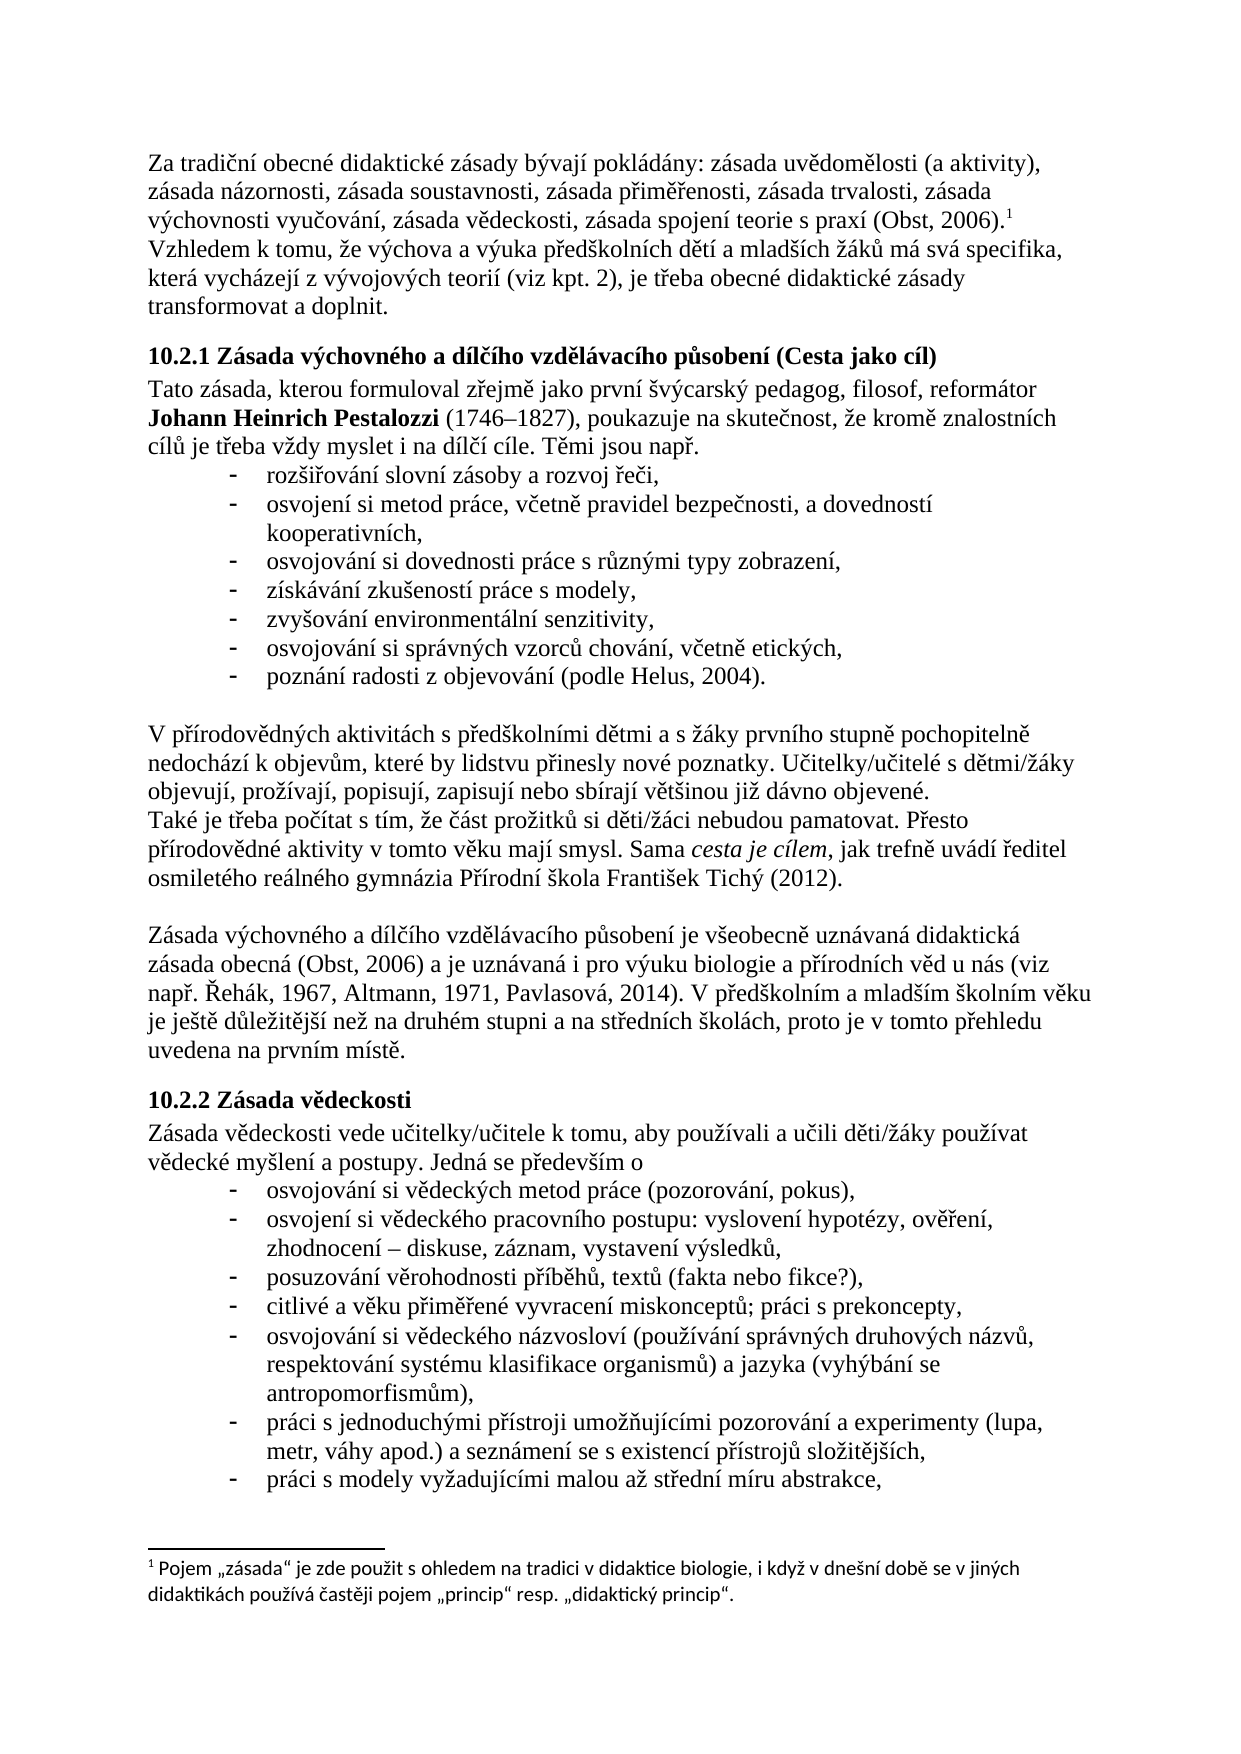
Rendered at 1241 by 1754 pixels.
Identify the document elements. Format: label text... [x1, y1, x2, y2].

list osvojování si správných vzorců chování, včetně etických, [229, 633, 1093, 661]
list osvojování si vědeckého názvosloví (používání správných druhových názvů, respektování systému klasifikace organismů) a jazyka (vyhýbání se antropomorfismům), [229, 1321, 1093, 1407]
text Johann Heinrich Pestalozzi (1746–1827), poukazuje na skutečnost, že kromě znalostních cílů je třeba vždy myslet i na dílčí cíle. Těmi jsou např. [148, 403, 1093, 460]
text Také je třeba počítat s tím, že část prožitků si děti/žáci nebudou pamatovat. Přesto přírodovědné aktivity v tomto věku mají smysl. Sama cesta je cílem, jak trefně uvádí ředitel osmiletého reálného gymnázia Přírodní škola František Tichý (2012). [148, 805, 1093, 891]
text V přírodovědných aktivitách s předškolními dětmi a s žáky prvního stupně pochopitelně nedochází k objevům, které by lidstvu přinesly nové poznatky. Učitelky/učitelé s dětmi/žáky objevují, prožívají, popisují, zapisují nebo sbírají většinou již dávno objevené. [148, 719, 1093, 805]
list práci s modely vyžadujícími malou až střední míru abstrakce, [229, 1464, 1093, 1493]
list poznání radosti z objevování (podle Helus, 2004). [229, 661, 1093, 690]
list osvojování si dovednosti práce s různými typy zobrazení, [229, 546, 1093, 575]
list rozšiřování slovní zásoby a rozvoj řeči, [229, 460, 1093, 489]
list osvojování si vědeckých metod práce (pozorování, pokus), [229, 1175, 1093, 1204]
text Zásada vědeckosti vede učitelky/učitele k tomu, aby používali a učili děti/žáky používat vědecké myšlení a postupy. Jedná se především o [148, 1118, 1093, 1175]
text Zásada výchovného a dílčího vzdělávacího působení je všeobecně uznávaná didaktická zásada obecná (Obst, 2006) a je uznávaná i pro výuku biologie a přírodních věd u nás (viz např. Řehák, 1967, Altmann, 1971, Pavlasová, 2014). V předškolním a mladším školním věku je ještě důležitější než na druhém stupni a na středních školách, proto je v tomto přehledu uvedena na prvním místě. [148, 920, 1093, 1064]
list získávání zkušeností práce s modely, [229, 575, 1093, 604]
list osvojení si metod práce, včetně pravidel bezpečnosti, a dovedností kooperativních, [229, 489, 1093, 546]
subtitle 10.2.2 Zásada vědeckosti [148, 1085, 1093, 1113]
list práci s jednoduchými přístroji umožňujícími pozorování a experimenty (lupa, metr, váhy apod.) a seznámení se s existencí přístrojů složitějších, [229, 1407, 1093, 1464]
text Tato zásada, kterou formuloval zřejmě jako první švýcarský pedagog, filosof, reformátor [148, 374, 1093, 403]
list citlivé a věku přiměřené vyvracení miskonceptů; práci s prekoncepty, [229, 1290, 1093, 1321]
list posuzování věrohodnosti příběhů, textů (fakta nebo fikce?), [229, 1262, 1093, 1290]
subtitle 10.2.1 Zásada výchovného a dílčího vzdělávacího působení (Cesta jako cíl) [148, 341, 1093, 370]
list osvojení si vědeckého pracovního postupu: vyslovení hypotézy, ověření, zhodnocení – diskuse, záznam, vystavení výsledků, [229, 1204, 1093, 1262]
text Za tradiční obecné didaktické zásady bývají pokládány: zásada uvědomělosti (a aktivity), zásada názornosti, zásada soustavnosti, zásada přiměřenosti, zásada trvalosti, zásada výchovnosti vyučování, zásada vědeckosti, zásada spojení teorie s praxí (Obst, 2006). Vzhledem k tomu, že výchova a výuka předškolních dětí a mladších žáků má svá specifika, která vycházejí z vývojových teorií (viz kpt. 2), je třeba obecné didaktické zásady transformovat a doplnit. [148, 148, 1093, 320]
list zvyšování environmentální senzitivity, [229, 604, 1093, 633]
